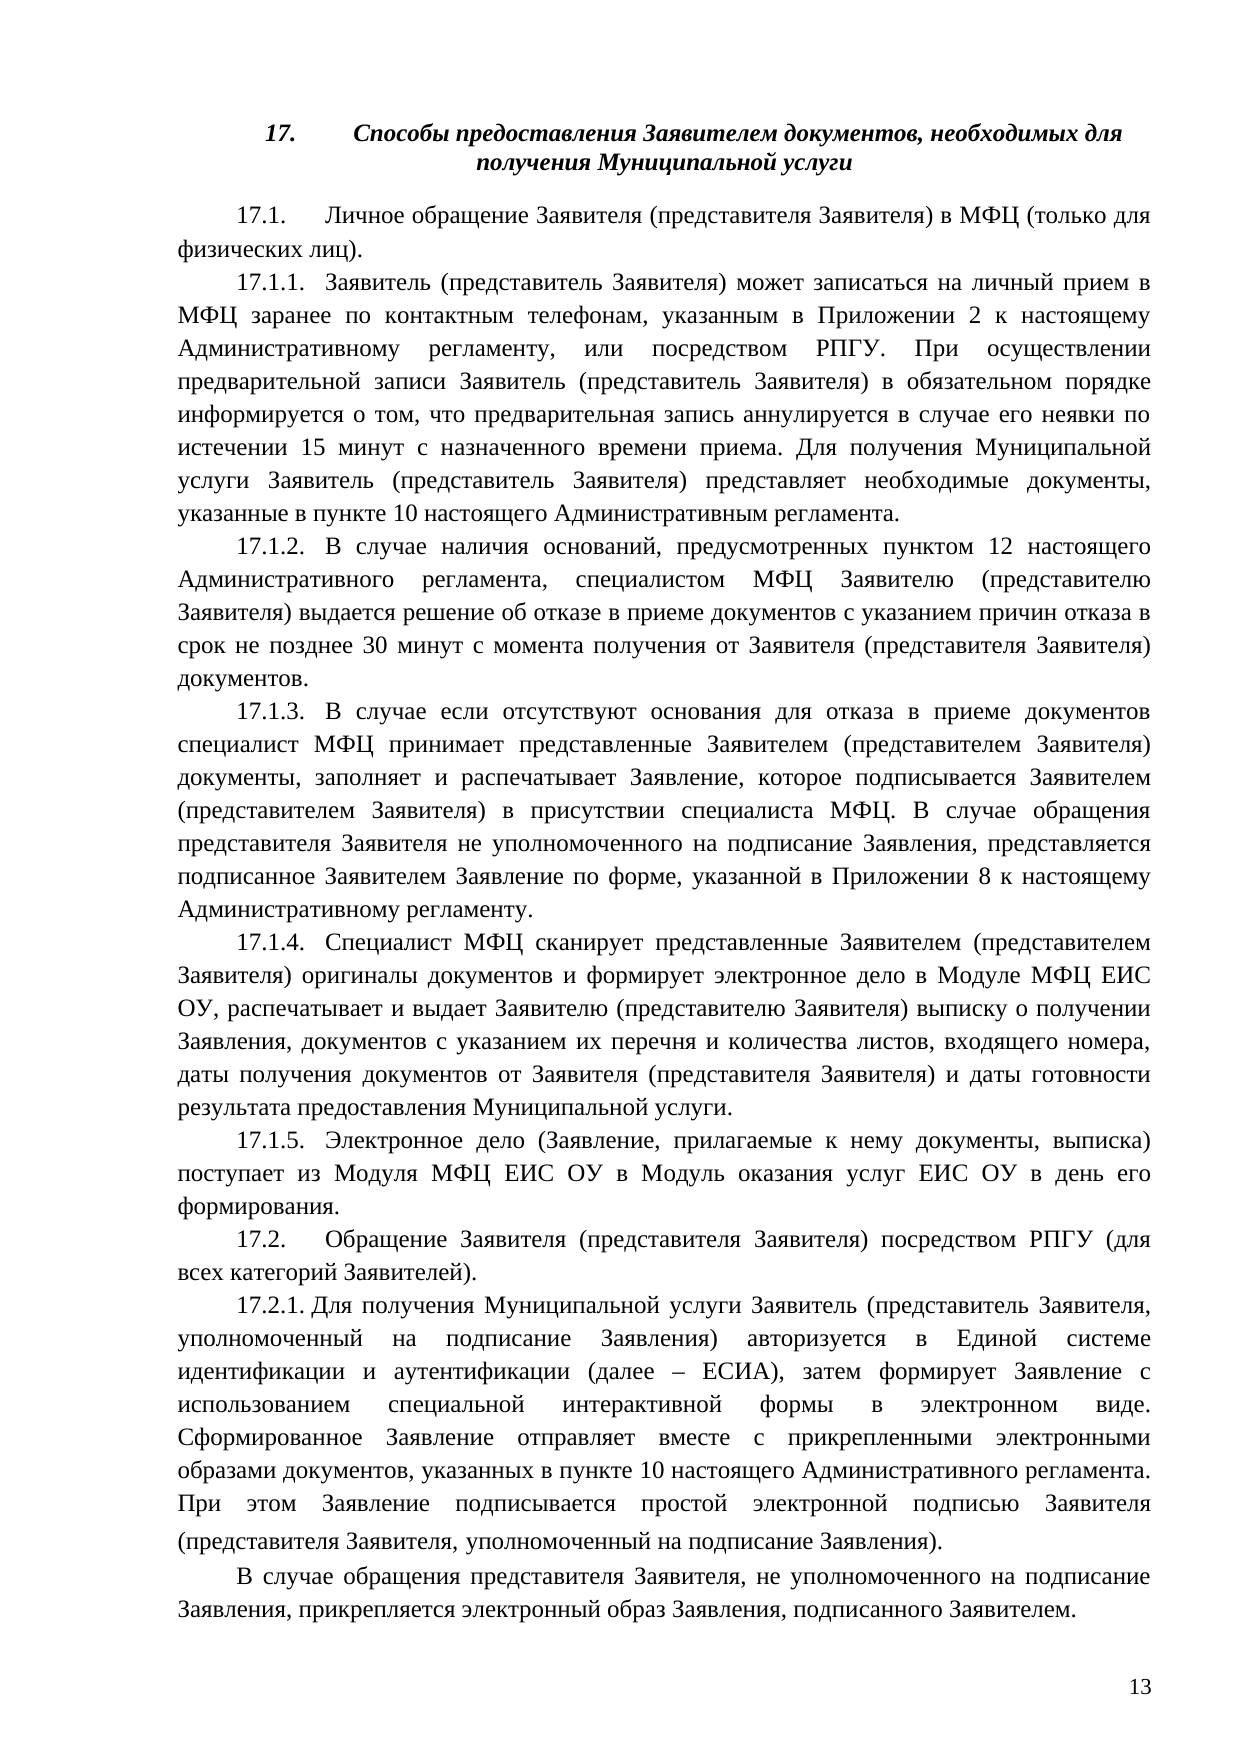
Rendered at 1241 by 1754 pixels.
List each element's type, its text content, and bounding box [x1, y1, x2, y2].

text В случае если отсутствуют основания для отказа в приеме документов специалист МФЦ принимает представленные Заявителем (представителем Заявителя) документы, заполняет и распечатывает Заявление, которое подписывается Заявителем (представителем Заявителя) в присутствии специалиста МФЦ. В случае обращения представителя Заявителя не уполномоченного на подписание Заявления, представляется подписанное Заявителем Заявление по форме, указанной в Приложении 8 к настоящему Административному регламенту. [177, 696, 1152, 923]
text Личное обращение Заявителя (представителя Заявителя) в МФЦ (только для физических лиц). [177, 201, 1152, 262]
text Электронное дело (Заявление, прилагаемые к нему документы, выписка) поступает из Модуля МФЦ ЕИС ОУ в Модуль оказания услуг ЕИС ОУ в день его формирования. [177, 1125, 1152, 1220]
text В случае обращения представителя Заявителя, не уполномоченного на подписание Заявления, прикрепляется электронный образ Заявления, подписанного Заявителем. [177, 1561, 1152, 1622]
text Обращение Заявителя (представителя Заявителя) посредством РПГУ (для всех категорий Заявителей). [177, 1224, 1152, 1286]
text Способы предоставления Заявителем документов, необходимых для получения Муниципальной услуги [177, 118, 1152, 176]
text Специалист МФЦ сканирует представленные Заявителем (представителем Заявителя) оригиналы документов и формирует электронное дело в Модуле МФЦ ЕИС ОУ, распечатывает и выдает Заявителю (представителю Заявителя) выписку о получении Заявления, документов с указанием их перечня и количества листов, входящего номера, даты получения документов от Заявителя (представителя Заявителя) и даты готовности результата предоставления Муниципальной услуги. [177, 927, 1152, 1121]
list 17.2.1. Для получения Муниципальной услуги Заявитель (представитель Заявителя, уполномоченный на подписание Заявления) авторизуется в Единой системе идентификации и аутентификации (далее – ЕСИА), затем формирует Заявление с использованием специальной интерактивной формы в электронном виде. Сформированное Заявление отправляет вместе с прикрепленными электронными образами документов, указанных в пункте 10 настоящего Административного регламента. При этом Заявление подписывается простой электронной подписью Заявителя (представителя Заявителя, уполномоченный на подписание Заявления). [177, 1290, 1152, 1556]
text Заявитель (представитель Заявителя) может записаться на личный прием в МФЦ заранее по контактным телефонам, указанным в Приложении 2 к настоящему Административному регламенту, или посредством РПГУ. При осуществлении предварительной записи Заявитель (представитель 3аявителя) в обязательном порядке информируется о том, что предварительная запись аннулируется в случае его неявки по истечении 15 минут с назначенного времени приема. Для получения Муниципальной услуги Заявитель (представитель Заявителя) представляет необходимые документы, указанные в пункте 10 настоящего Административным регламента. [177, 267, 1152, 527]
text В случае наличия оснований, предусмотренных пунктом 12 настоящего Административного регламента, специалистом МФЦ Заявителю (представителю Заявителя) выдается решение об отказе в приеме документов с указанием причин отказа в срок не позднее 30 минут с момента получения от Заявителя (представителя Заявителя) документов. [177, 531, 1152, 692]
